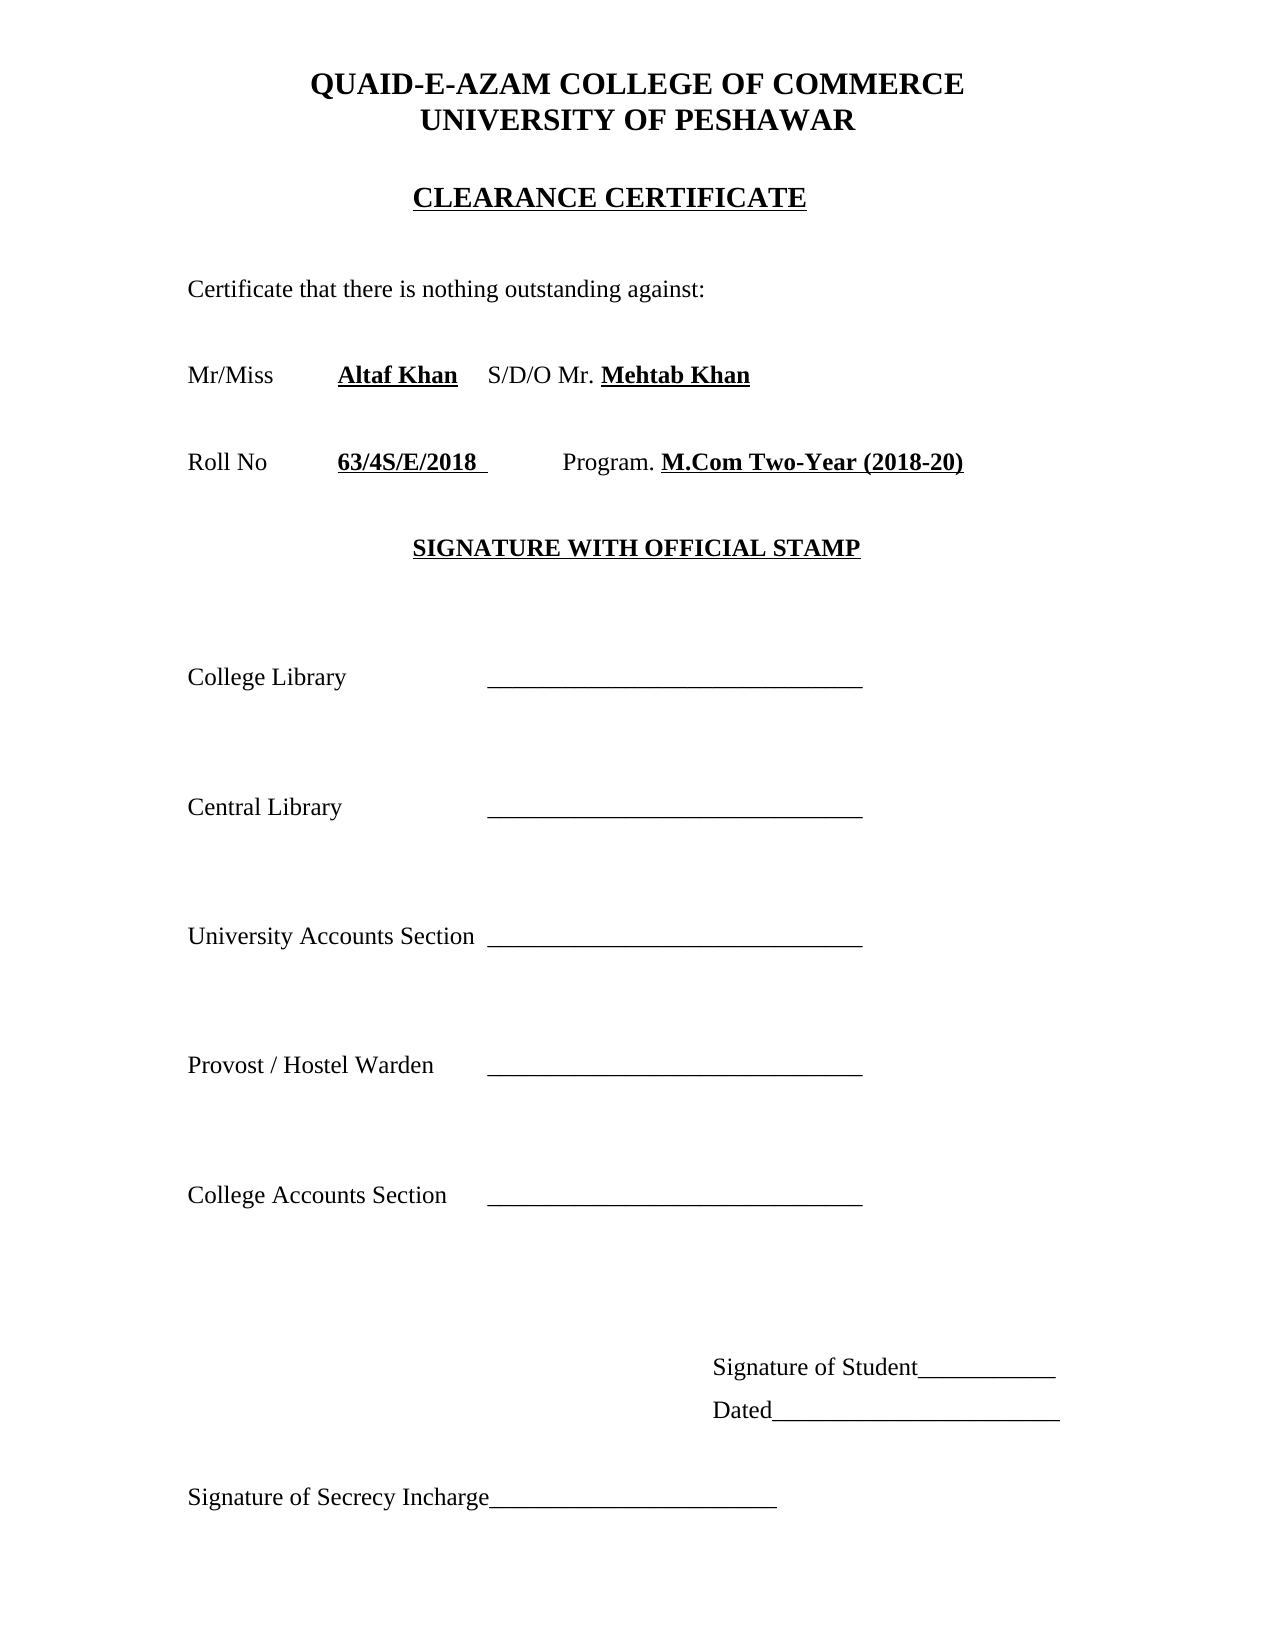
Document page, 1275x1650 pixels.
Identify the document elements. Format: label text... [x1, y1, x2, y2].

text Signature of Secrecy Incharge_______________________ [187, 1482, 1087, 1510]
text SIGNATURE WITH OFFICIAL STAMP [337, 533, 1087, 562]
text College Library ______________________________ [187, 662, 1087, 691]
text CLEARANCE CERTIFICATE [412, 181, 1087, 214]
text QUAID-E-AZAM COLLEGE OF COMMERCE [187, 66, 1087, 102]
text Signature of Student___________ [637, 1352, 1087, 1381]
text Roll No 63/4S/E/2018 Program. M.Com Two-Year (2018-20) [187, 447, 1087, 475]
text UNIVERSITY OF PESHAWAR [187, 102, 1087, 137]
text College Accounts Section ______________________________ [187, 1180, 1087, 1208]
text Certificate that there is nothing outstanding against: [187, 274, 1087, 303]
text Central Library ______________________________ [187, 792, 1087, 820]
text Provost / Hostel Warden ______________________________ [187, 1050, 1087, 1079]
text University Accounts Section ______________________________ [187, 921, 1087, 950]
text Mr/Miss Altaf Khan S/D/O Mr. Mehtab Khan [187, 360, 1087, 389]
text Dated_______________________ [187, 1395, 1087, 1424]
